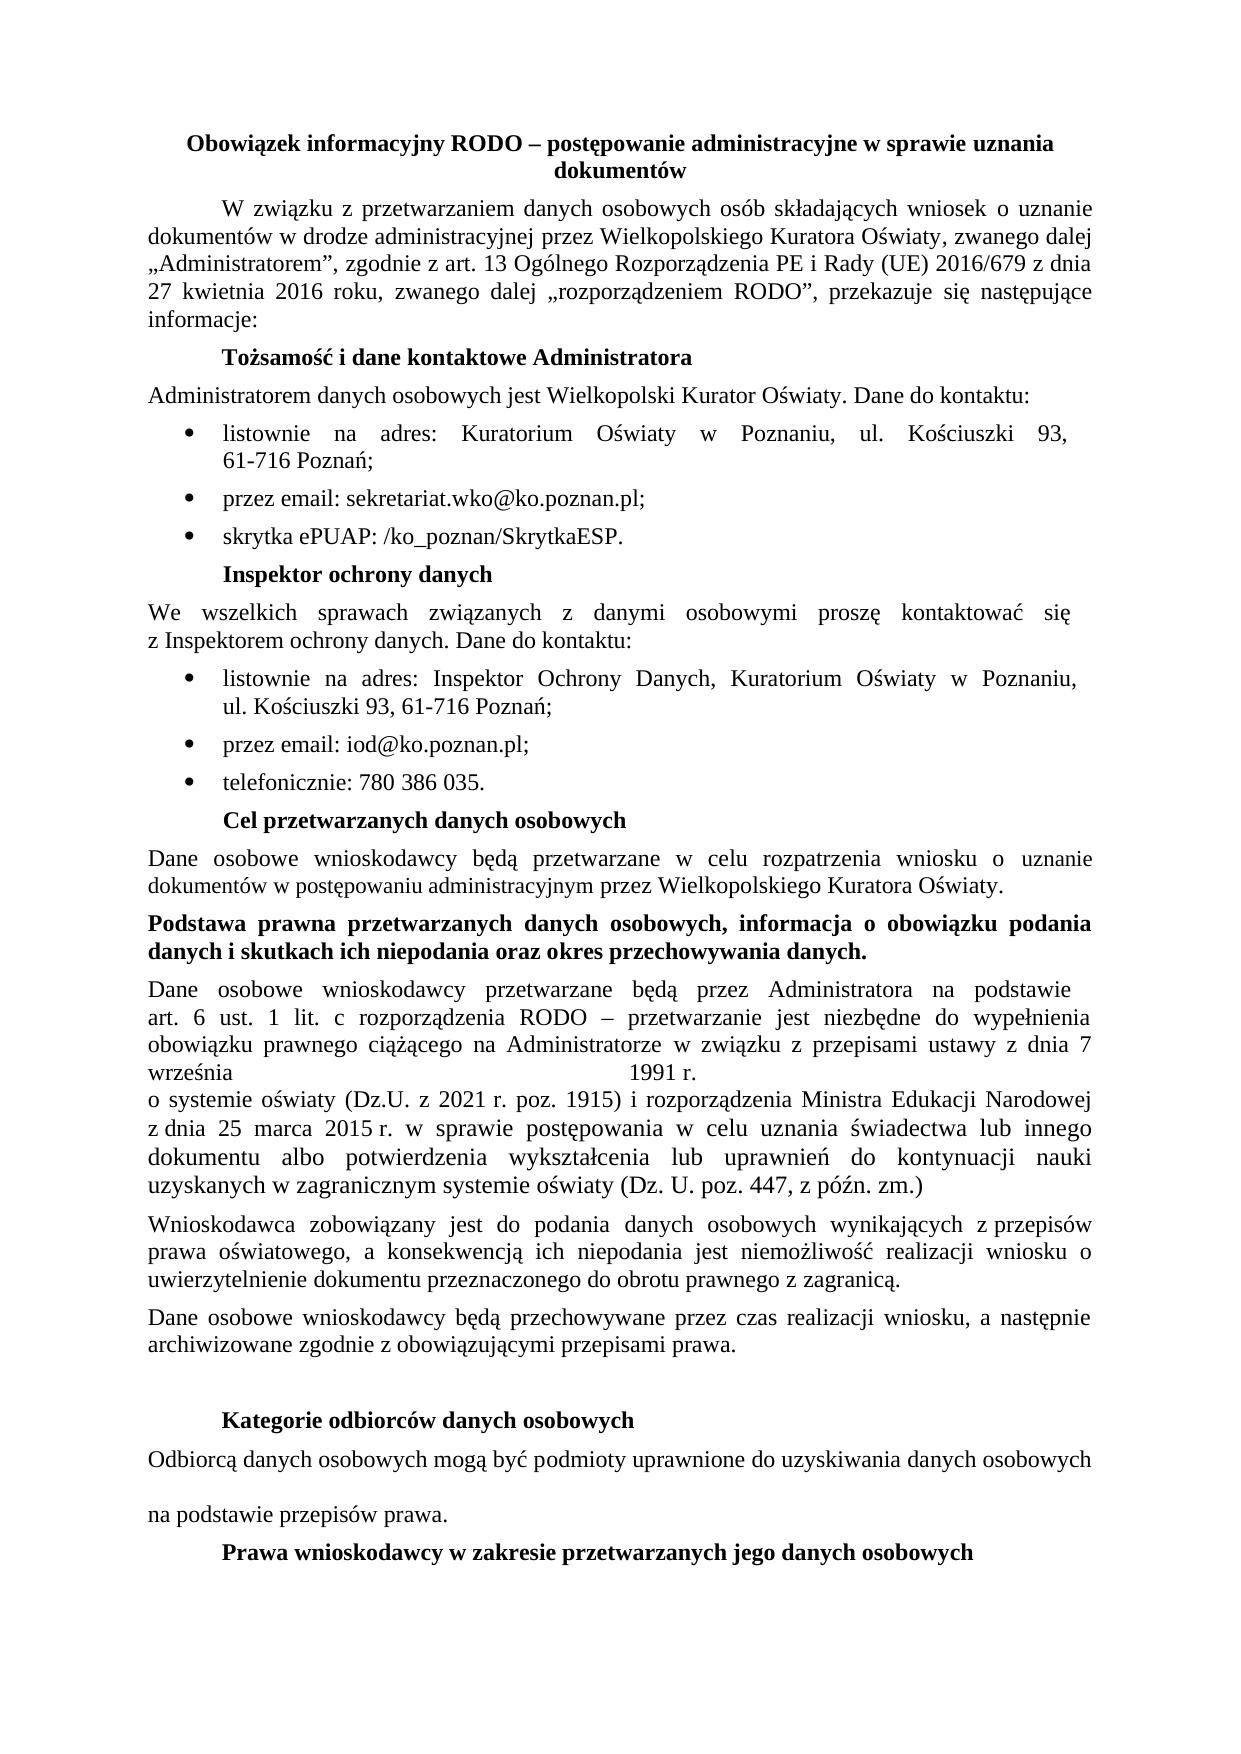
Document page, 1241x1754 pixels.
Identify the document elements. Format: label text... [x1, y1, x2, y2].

text Kategorie odbiorców danych osobowych [221, 1407, 1092, 1434]
text Dane osobowe wnioskodawcy będą przetwarzane w celu rozpatrzenia wniosku o uznanie dokumentów w postępowaniu administracyjnym przez Wielkopolskiego Kuratora Oświaty. [148, 844, 1092, 899]
list telefonicznie: 780 386 035. [185, 768, 1092, 795]
text Podstawa prawna przetwarzanych danych osobowych, informacja o obowiązku podania danych i skutkach ich niepodania oraz okres przechowywania danych. [148, 909, 1092, 964]
text Cel przetwarzanych danych osobowych [223, 806, 1092, 833]
text Dane osobowe wnioskodawcy przetwarzane będą przez Administratora na podstawie art. 6 ust. 1 lit. c rozporządzenia RODO – przetwarzanie jest niezbędne do wypełnienia obowiązku prawnego ciążącego na Administratorze w związku z przepisami ustawy z dnia 7 września 1991 r. o systemie oświaty (Dz.U. z 2021 r. poz. 1915) i rozporządzenia Ministra Edukacji Narodowej z dnia 25 marca 2015 r. w sprawie postępowania w celu uznania świadectwa lub innego dokumentu albo potwierdzenia wykształcenia lub uprawnień do kontynuacji nauki uzyskanych w zagranicznym systemie oświaty (Dz. U. poz. 447, z późn. zm.) [148, 975, 1092, 1199]
text W związku z przetwarzaniem danych osobowych osób składających wniosek o uznanie dokumentów w drodze administracyjnej przez Wielkopolskiego Kuratora Oświaty, zwanego dalej „Administratorem”, zgodnie z art. 13 Ogólnego Rozporządzenia PE i Rady (UE) 2016/679 z dnia 27 kwietnia 2016 roku, zwanego dalej „rozporządzeniem RODO”, przekazuje się następujące informacje: [148, 194, 1092, 332]
text Inspektor ochrony danych [223, 560, 1092, 588]
list skrytka ePUAP: /ko_poznan/SkrytkaESP. [185, 522, 1092, 550]
text Wnioskodawca zobowiązany jest do podania danych osobowych wynikających z przepisów prawa oświatowego, a konsekwencją ich niepodania jest niemożliwość realizacji wniosku o uwierzytelnienie dokumentu przeznaczonego do obrotu prawnego z zagranicą. [148, 1210, 1092, 1292]
text Administratorem danych osobowych jest Wielkopolski Kurator Oświaty. Dane do kontaktu: [148, 381, 1092, 408]
text Prawa wnioskodawcy w zakresie przetwarzanych jego danych osobowych [222, 1538, 1092, 1565]
text Tożsamość i dane kontaktowe Administratora [148, 343, 1092, 370]
text We wszelkich sprawach związanych z danymi osobowymi proszę kontaktować się z Inspektorem ochrony danych. Dane do kontaktu: [148, 598, 1092, 654]
list listownie na adres: Kuratorium Oświaty w Poznaniu, ul. Kościuszki 93, 61-716 Poznań; [185, 419, 1092, 474]
text Obowiązek informacyjny RODO – postępowanie administracyjne w sprawie uznania dokumentów [148, 129, 1092, 184]
text Dane osobowe wnioskodawcy będą przechowywane przez czas realizacji wniosku, a następnie archiwizowane zgodnie z obowiązującymi przepisami prawa. [148, 1303, 1092, 1358]
list listownie na adres: Inspektor Ochrony Danych, Kuratorium Oświaty w Poznaniu, ul. Kościuszki 93, 61-716 Poznań; [185, 664, 1092, 719]
list przez email: iod@ko.poznan.pl; [185, 730, 1092, 757]
list przez email: sekretariat.wko@ko.poznan.pl; [185, 484, 1092, 512]
text Odbiorcą danych osobowych mogą być podmioty uprawnione do uzyskiwania danych osobowych na podstawie przepisów prawa. [148, 1444, 1092, 1527]
